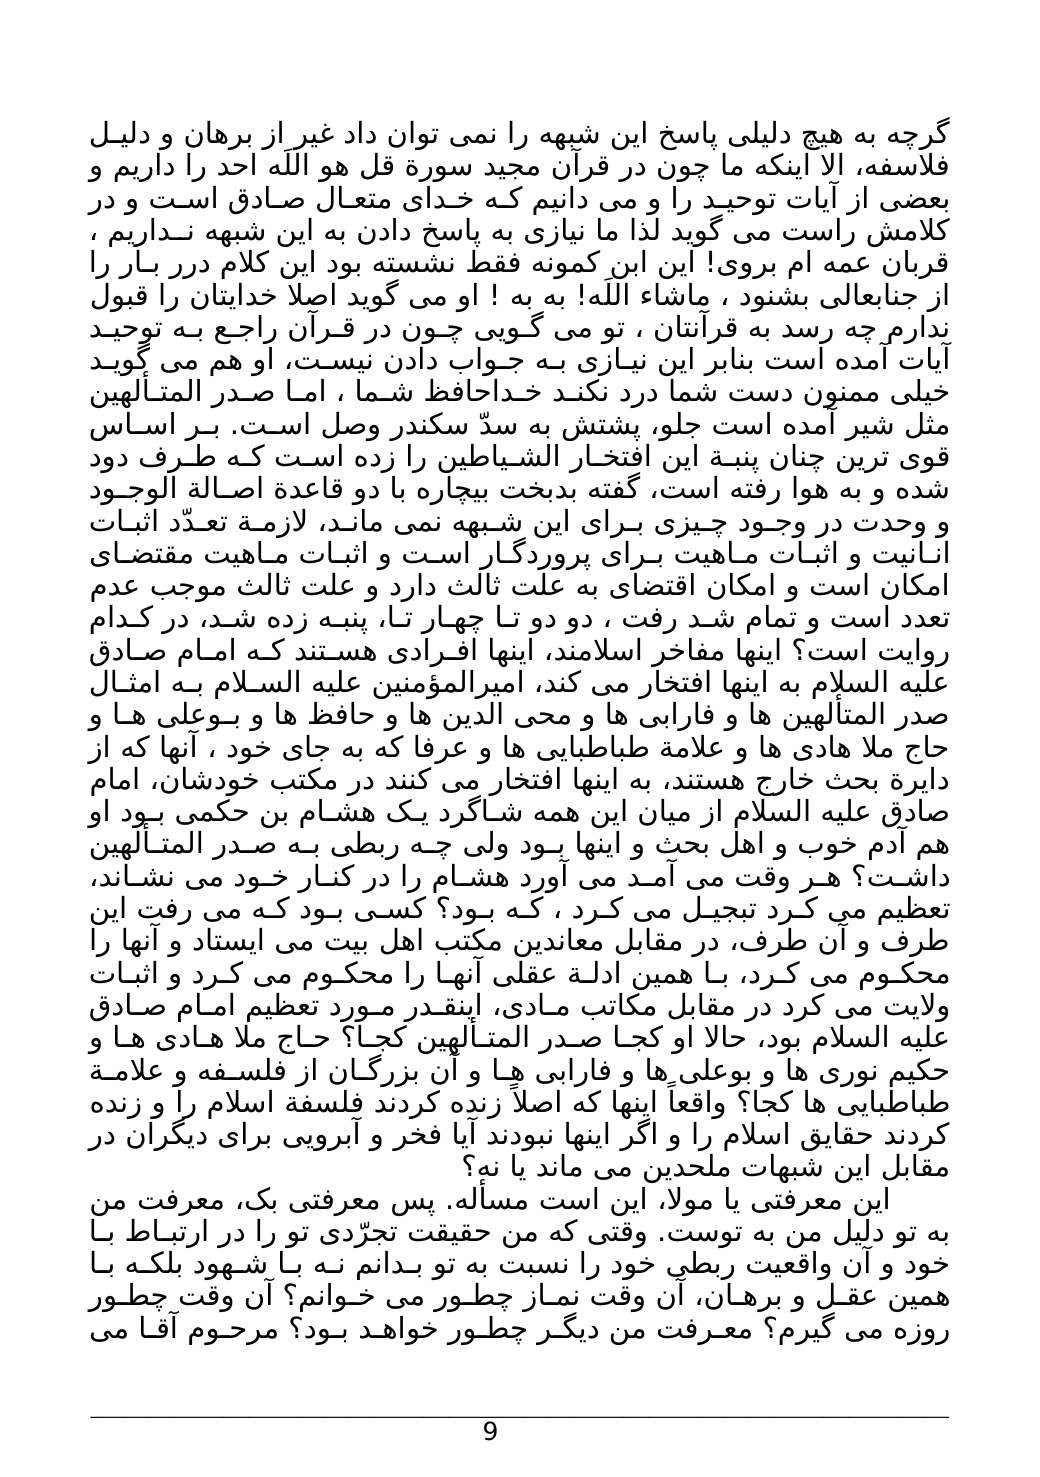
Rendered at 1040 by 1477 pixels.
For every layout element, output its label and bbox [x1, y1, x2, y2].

text [89, 118, 951, 1184]
text [89, 1184, 951, 1345]
